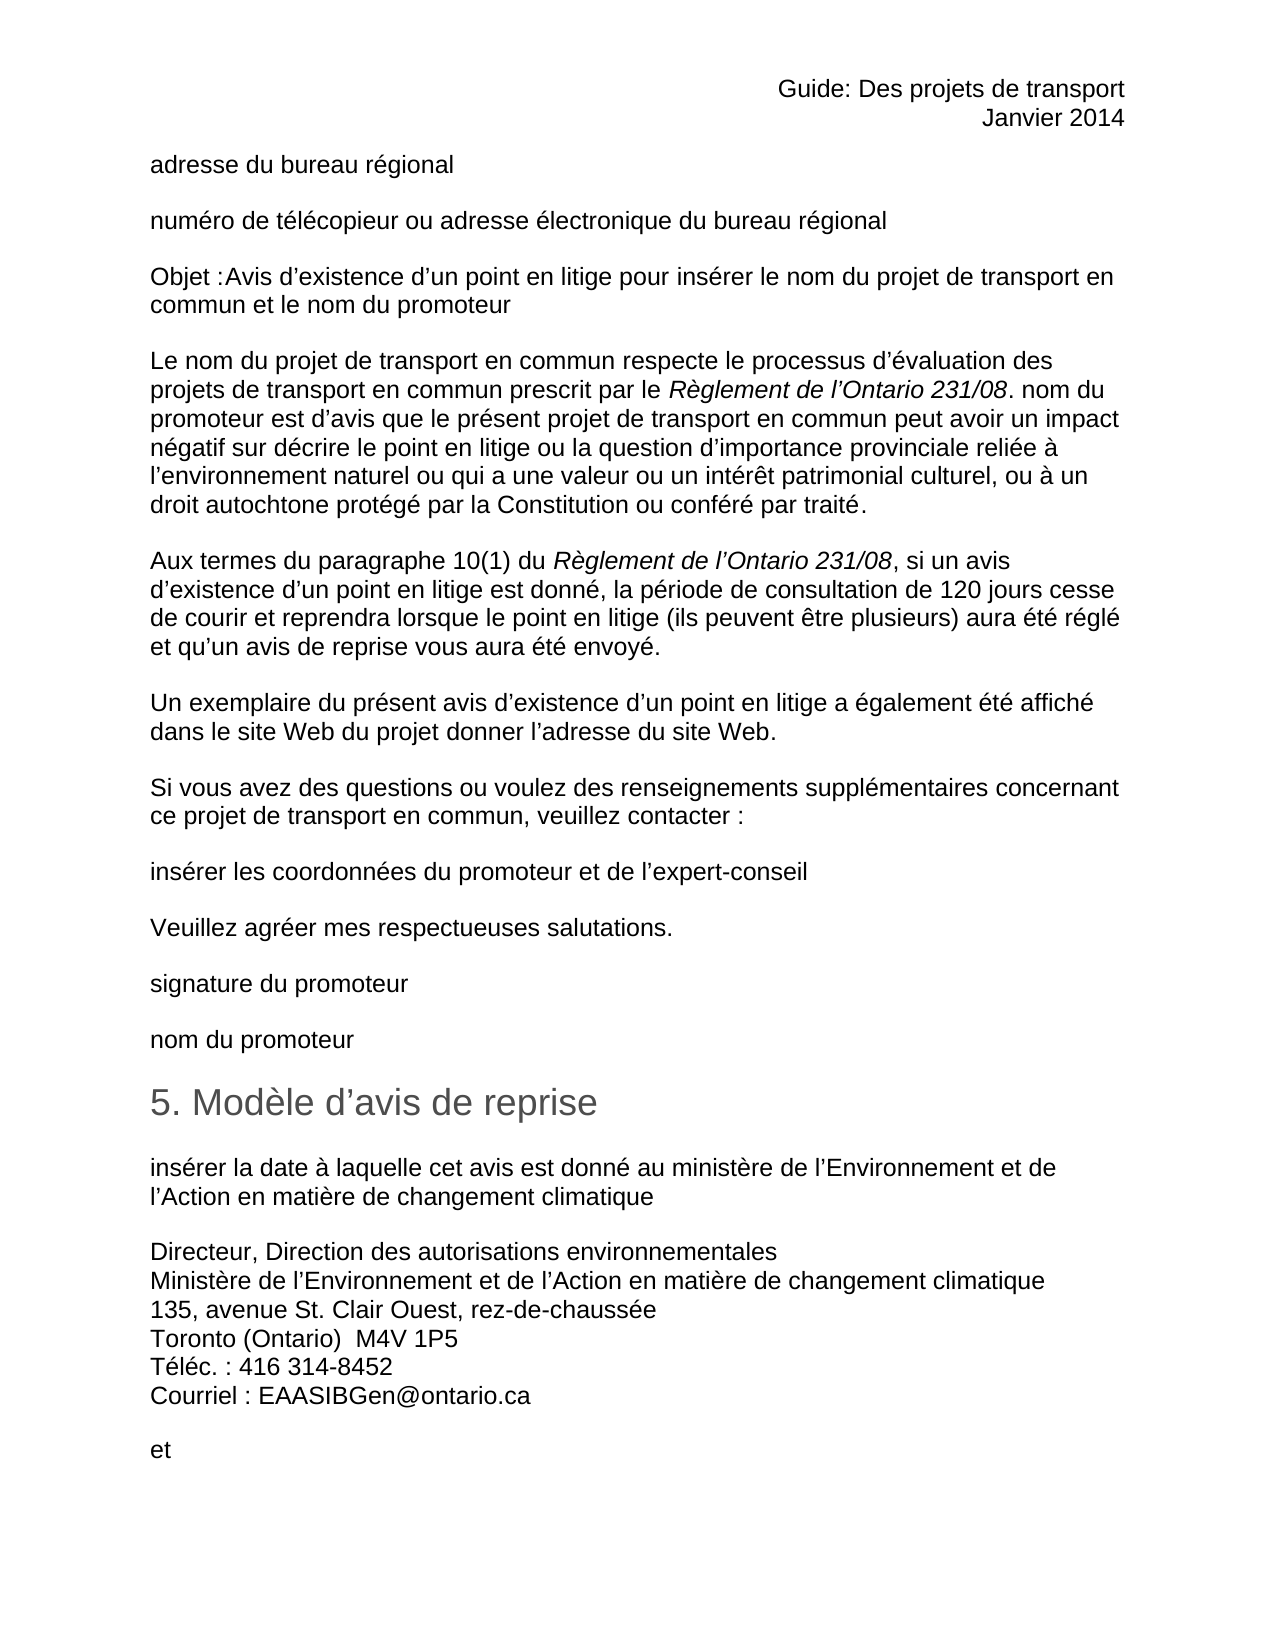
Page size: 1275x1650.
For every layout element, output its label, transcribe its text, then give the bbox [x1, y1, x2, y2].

text Le nom du projet de transport en commun respecte le processus d’évaluation des projets de transport en commun prescrit par le Règlement de l’Ontario 231/08. nom du promoteur est d’avis que le présent projet de transport en commun peut avoir un impact négatif sur décrire le point en litige ou la question d’importance provinciale reliée à l’environnement naturel ou qui a une valeur ou un intérêt patrimonial culturel, ou à un droit autochtone protégé par la Constitution ou conféré par traité. [150, 346, 1125, 519]
text insérer la date à laquelle cet avis est donné au ministère de l’Environnement et de l’Action en matière de changement climatique [150, 1153, 1125, 1210]
text nom du promoteur [150, 1024, 1125, 1053]
text Aux termes du paragraphe 10(1) du Règlement de l’Ontario 231/08, si un avis d’existence d’un point en litige est donné, la période de consultation de 120 jours cesse de courir et reprendra lorsque le point en litige (ils peuvent être plusieurs) aura été réglé et qu’un avis de reprise vous aura été envoyé. [150, 546, 1125, 661]
text insérer les coordonnées du promoteur et de l’expert-conseil [150, 857, 1125, 886]
text Ministère de l’Environnement et de l’Action en matière de changement climatique [150, 1266, 1125, 1295]
text Courriel : EAASIBGen@ontario.ca [150, 1381, 1125, 1410]
text et [150, 1435, 1125, 1463]
text Un exemplaire du présent avis d’existence d’un point en litige a également été affiché dans le site Web du projet donner l’adresse du site Web. [150, 688, 1125, 745]
text Directeur, Direction des autorisations environnementales [150, 1237, 1125, 1266]
subtitle 5. Modèle d’avis de reprise [150, 1080, 1125, 1123]
text Téléc. : 416 314-8452 [150, 1352, 1125, 1381]
text numéro de télécopieur ou adresse électronique du bureau régional [150, 206, 1125, 234]
text adresse du bureau régional [150, 150, 1125, 179]
text Si vous avez des questions ou voulez des renseignements supplémentaires concernant ce projet de transport en commun, veuillez contacter : [150, 772, 1125, 830]
text Toronto (Ontario) M4V 1P5 [150, 1323, 1125, 1352]
text 135, avenue St. Clair Ouest, rez-de-chaussée [150, 1295, 1125, 1323]
text signature du promoteur [150, 969, 1125, 997]
text Objet : Avis d’existence d’un point en litige pour insérer le nom du projet de transport en commun et le nom du promoteur [150, 262, 1125, 319]
text Veuillez agréer mes respectueuses salutations. [150, 913, 1125, 942]
